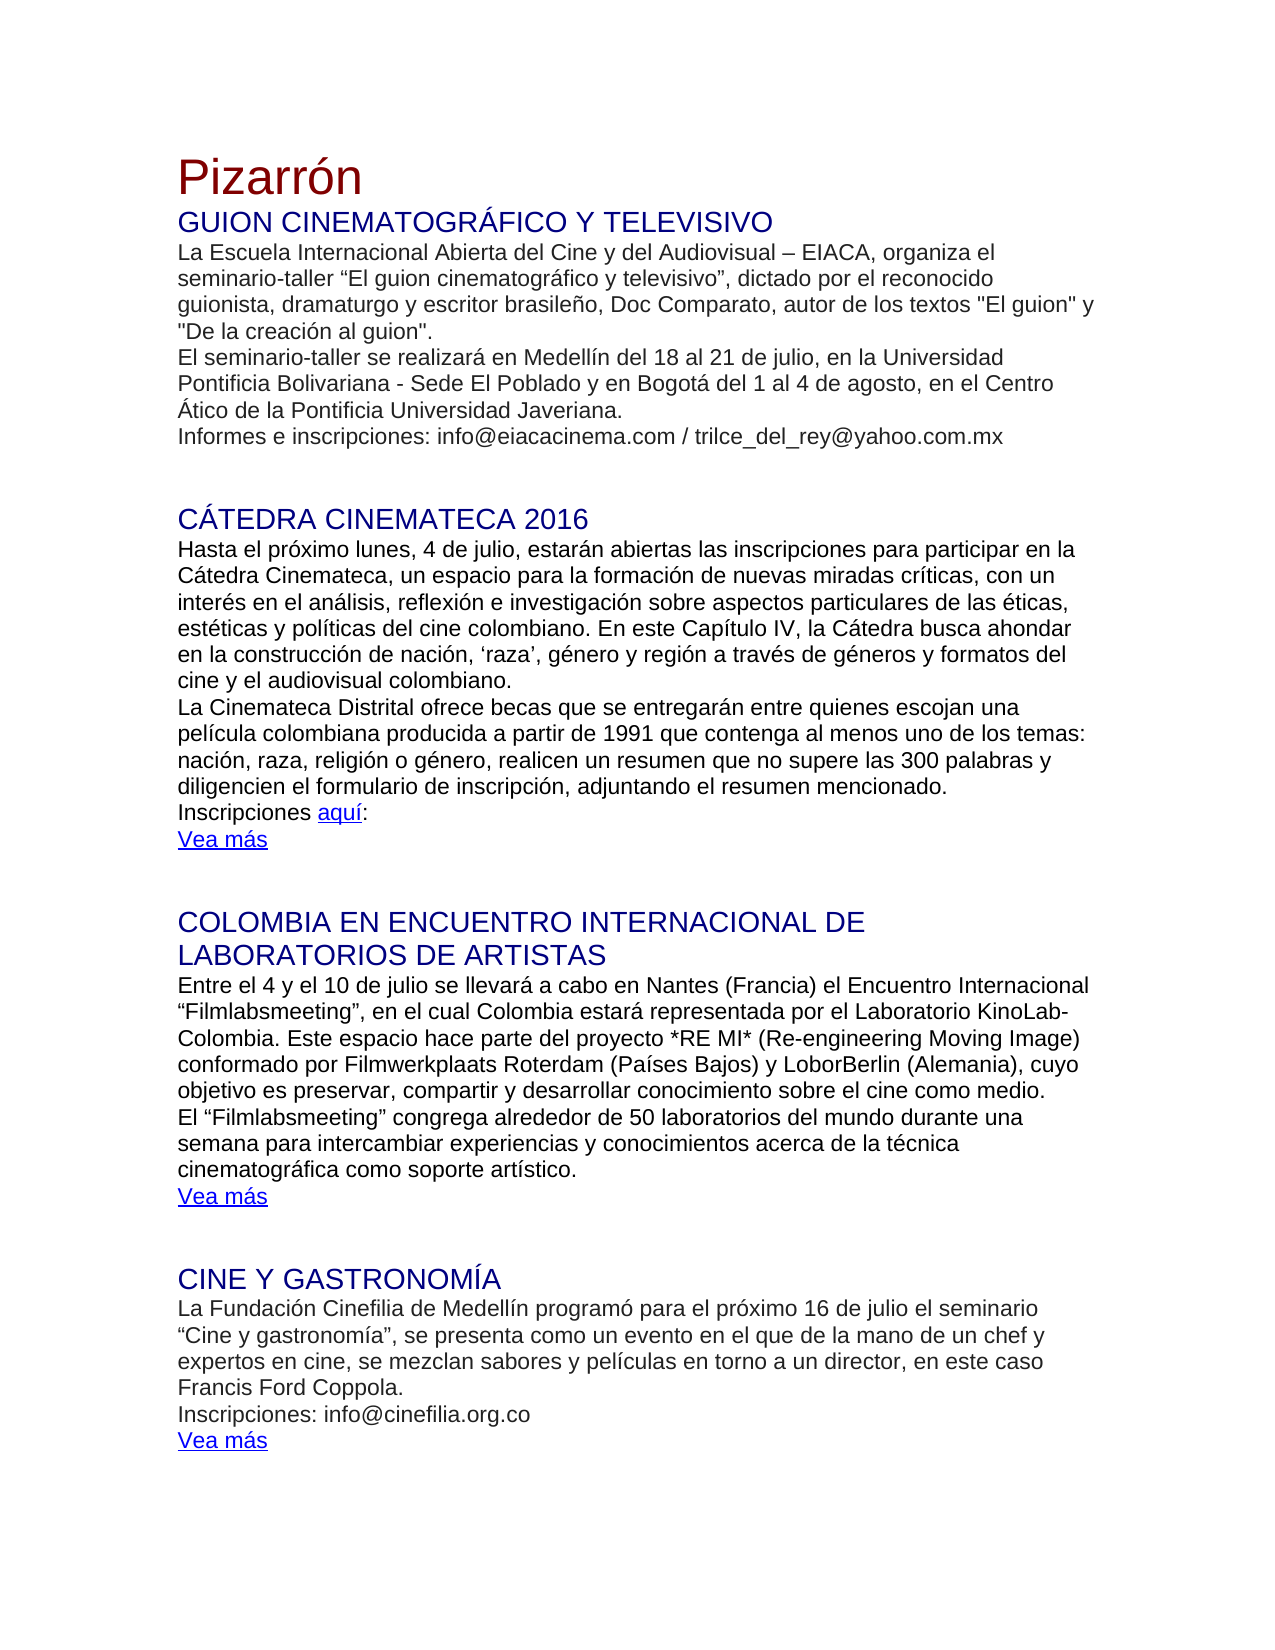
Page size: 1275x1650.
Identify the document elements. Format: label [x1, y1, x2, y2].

text [177, 148, 1098, 1480]
